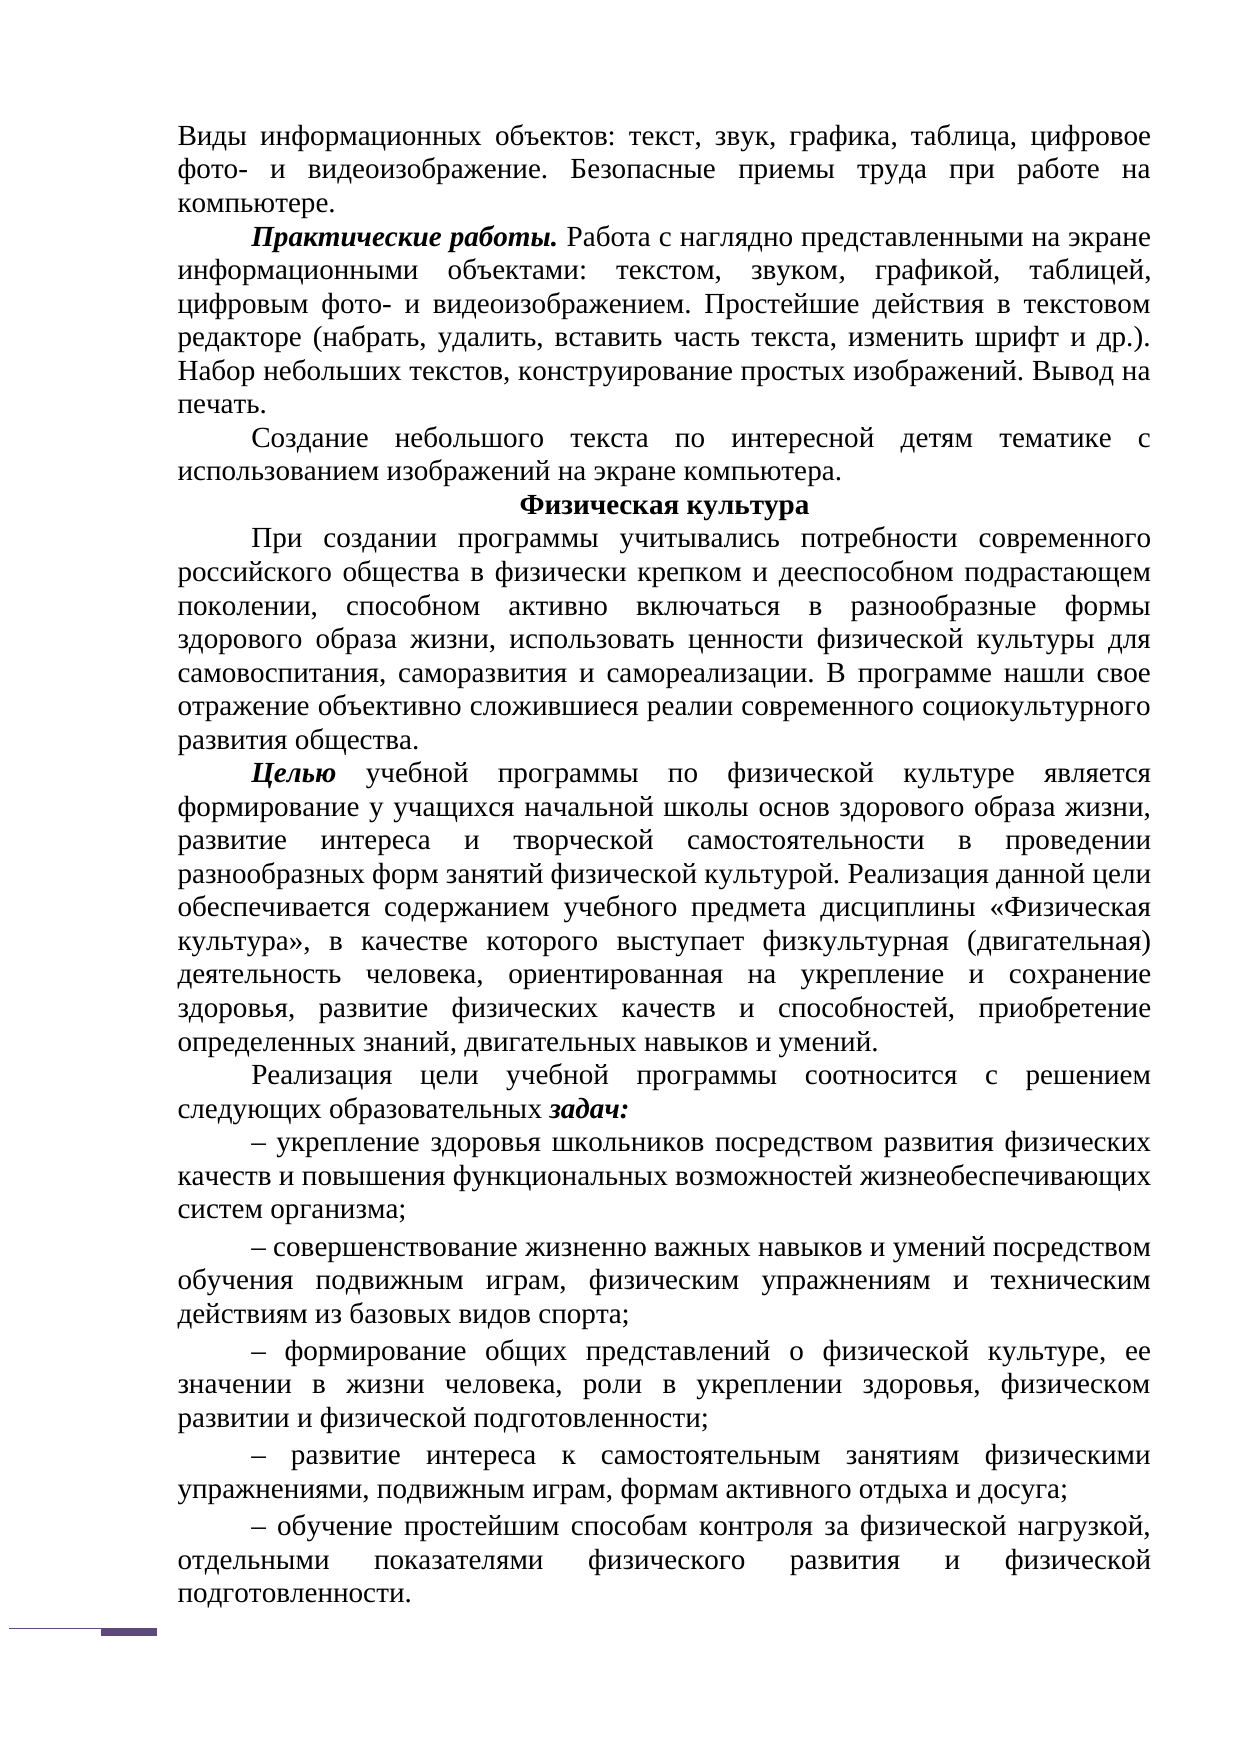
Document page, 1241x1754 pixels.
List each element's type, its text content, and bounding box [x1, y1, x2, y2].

text – обучение простейшим способам контроля за физической нагрузкой, отдельными показателями физического развития и физической подготовленности. [177, 1508, 1152, 1609]
text – развитие интереса к самостоятельным занятиям физическими упражнениями, подвижным играм, формам активного отдыха и досуга; [177, 1437, 1152, 1504]
text – совершенствование жизненно важных навыков и умений посредством обучения подвижным играм, физическим упражнениям и техническим действиям из базовых видов спорта; [177, 1229, 1152, 1329]
text – формирование общих представлений о физической культуре, ее значении в жизни человека, роли в укреплении здоровья, физическом развитии и физической подготовленности; [177, 1333, 1152, 1434]
text Практические работы. Работа с наглядно представленными на экране информационными объектами: текстом, звуком, графикой, таблицей, цифровым фото- и видеоизображением. Простейшие действия в текстовом редакторе (набрать, удалить, вставить часть текста, изменить шрифт и др.). Набор небольших текстов, конструирование простых изображений. Вывод на печать. [177, 219, 1152, 420]
text Физическая культура [177, 487, 1152, 521]
text Реализация цели учебной программы соотносится с решением следующих образовательных задач: [177, 1057, 1152, 1124]
text – укрепление здоровья школьников посредством развития физических качеств и повышения функциональных возможностей жизнеобеспечивающих систем организма; [177, 1124, 1152, 1225]
text Целью учебной программы по физической культуре является формирование у учащихся начальной школы основ здорового образа жизни, развитие интереса и творческой самостоятельности в проведении разнообразных форм занятий физической культурой. Реализация данной цели обеспечивается содержанием учебного предмета дисциплины «Физическая культура», в качестве которого выступает физкультурная (двигательная) деятельность человека, ориентированная на укрепление и сохранение здоровья, развитие физических качеств и способностей, приобретение определенных знаний, двигательных навыков и умений. [177, 755, 1152, 1057]
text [177, 118, 1152, 219]
text При создании программы учитывались потребности современного российского общества в физически крепком и дееспособном подрастающем поколении, способном активно включаться в разнообразные формы здорового образа жизни, использовать ценности физической культуры для самовоспитания, саморазвития и самореализации. В программе нашли свое отражение объективно сложившиеся реалии современного социокультурного развития общества. [177, 521, 1152, 755]
text Создание небольшого текста по интересной детям тематике с использованием изображений на экране компьютера. [177, 420, 1152, 487]
